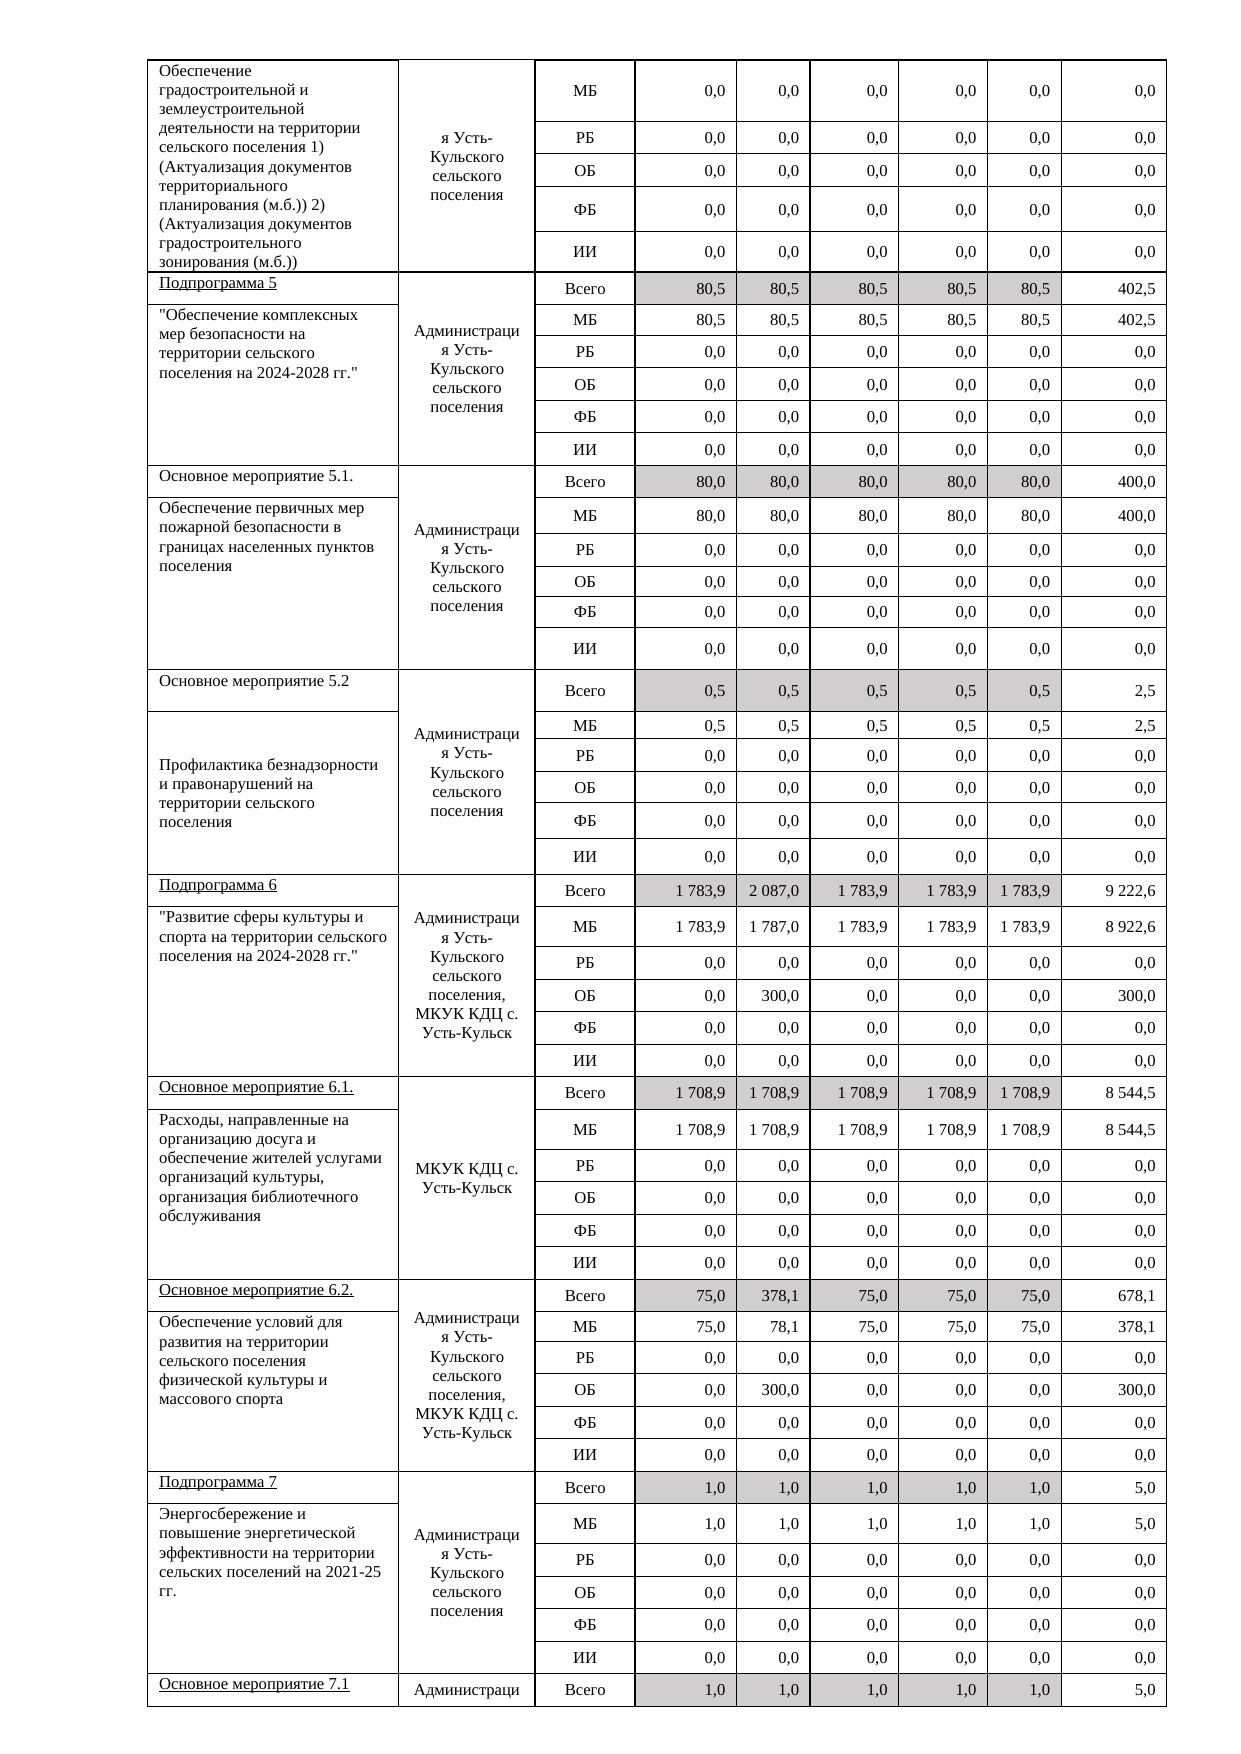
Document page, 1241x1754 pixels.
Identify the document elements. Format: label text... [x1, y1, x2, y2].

table_cell 0,0 [1062, 368, 1166, 399]
table_cell ФБ [536, 1407, 634, 1438]
table_cell Всего [536, 1674, 634, 1706]
table_cell 5,0 [1062, 1472, 1166, 1503]
table_cell 0,0 [811, 1407, 898, 1438]
table_cell 80,0 [737, 466, 809, 497]
table_cell 0,0 [1062, 1012, 1166, 1044]
table_cell 0,0 [899, 739, 987, 771]
table_cell 1,0 [636, 1472, 736, 1503]
table_cell 1 708,9 [811, 1077, 898, 1109]
table_cell 0,0 [988, 1150, 1061, 1181]
table_cell ОБ [536, 567, 634, 596]
table_cell 0,0 [988, 597, 1061, 627]
table_cell 75,0 [636, 1280, 736, 1311]
table_cell 0,0 [811, 1609, 898, 1641]
table_cell 0,5 [811, 712, 898, 738]
table_cell 1,0 [737, 1504, 809, 1543]
table_cell 0,0 [737, 232, 809, 271]
table_cell Всего [536, 466, 634, 497]
table_cell 0,0 [899, 1407, 987, 1438]
table_cell 75,0 [636, 1312, 736, 1341]
table_cell 0,0 [636, 1247, 736, 1279]
table_cell МБ [536, 498, 634, 533]
table_cell МБ [536, 305, 634, 334]
table_cell 80,5 [737, 305, 809, 334]
table_cell 0,0 [636, 1642, 736, 1673]
table_cell 0,0 [1062, 401, 1166, 432]
table_cell 0,5 [899, 712, 987, 738]
table_cell Администрация Усть-Кульского сельского поселения [399, 670, 534, 874]
table_cell Энергосбережение и повышение энергетической эффективности на территории сельских поселений на 2021-25 гг. [148, 1504, 398, 1673]
table_cell 1,0 [899, 1472, 987, 1503]
table_cell 400,0 [1062, 466, 1166, 497]
table_cell 0,5 [636, 670, 736, 711]
table_cell 0,5 [811, 670, 898, 711]
table_cell 0,5 [988, 712, 1061, 738]
table_cell Обеспечение первичных мер пожарной безопасности в границах населенных пунктов поселения [148, 498, 398, 669]
table_cell Администрация Усть-Кульского сельского поселения [399, 466, 534, 669]
table_cell 80,0 [988, 466, 1061, 497]
table_cell 0,0 [899, 1045, 987, 1076]
table_cell 0,0 [636, 1544, 736, 1576]
table_cell 0,0 [988, 839, 1061, 874]
table_cell 1,0 [899, 1674, 987, 1706]
table_cell 300,0 [1062, 1374, 1166, 1406]
table_cell 0,0 [988, 1045, 1061, 1076]
table_cell 0,0 [737, 433, 809, 464]
table_cell 1 708,9 [737, 1110, 809, 1149]
table_cell 1,0 [737, 1472, 809, 1503]
table_cell 0,0 [811, 567, 898, 596]
table_cell 0,0 [636, 1215, 736, 1246]
table_cell 0,0 [899, 401, 987, 432]
table_cell 0,0 [899, 61, 987, 121]
table_cell 2,5 [1062, 670, 1166, 711]
table_cell 0,0 [636, 401, 736, 432]
table_cell 80,5 [988, 305, 1061, 334]
table_cell 0,0 [636, 1182, 736, 1214]
table_cell ОБ [536, 1182, 634, 1214]
table_cell 0,0 [1062, 739, 1166, 771]
table_cell 0,5 [737, 712, 809, 738]
table_cell РБ [536, 336, 634, 367]
table_cell 0,0 [811, 1374, 898, 1406]
table_cell ФБ [536, 1012, 634, 1044]
table_cell 0,0 [636, 336, 736, 367]
table_cell 0,0 [737, 1045, 809, 1076]
table_cell 1 783,9 [899, 875, 987, 906]
table_cell 0,0 [988, 1642, 1061, 1673]
table_cell 1,0 [988, 1674, 1061, 1706]
table_cell 0,5 [636, 712, 736, 738]
table_cell 1,0 [988, 1472, 1061, 1503]
table_cell 378,1 [1062, 1312, 1166, 1341]
table_cell ФБ [536, 1215, 634, 1246]
table_cell ИИ [536, 1247, 634, 1279]
table_cell 8 544,5 [1062, 1110, 1166, 1149]
table_cell 0,0 [811, 597, 898, 627]
table_cell 1 787,0 [737, 907, 809, 946]
table_cell 80,0 [811, 498, 898, 533]
table_cell ОБ [536, 772, 634, 802]
table_cell 1 783,9 [988, 907, 1061, 946]
table_cell 0,0 [636, 980, 736, 1011]
table_cell 0,0 [899, 534, 987, 566]
table_cell 0,0 [988, 433, 1061, 464]
table_cell Всего [536, 273, 634, 304]
table_cell 0,0 [737, 1215, 809, 1246]
table_cell 1 708,9 [899, 1077, 987, 1109]
table_cell 0,0 [737, 368, 809, 399]
table_cell 0,0 [737, 336, 809, 367]
table_cell 0,0 [988, 1577, 1061, 1608]
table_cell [399, 1472, 534, 1673]
table_cell 0,0 [988, 1374, 1061, 1406]
table_cell 75,0 [899, 1280, 987, 1311]
table_cell 1 708,9 [636, 1110, 736, 1149]
table_cell 0,0 [737, 61, 809, 121]
table_cell 0,0 [636, 534, 736, 566]
table_cell ОБ [536, 980, 634, 1011]
table_cell 0,0 [636, 154, 736, 186]
table_cell 0,0 [811, 1577, 898, 1608]
table_cell 678,1 [1062, 1280, 1166, 1311]
table_cell 0,0 [1062, 534, 1166, 566]
table_cell 0,0 [811, 980, 898, 1011]
table_cell "Обеспечение комплексных мер безопасности на территории сельского поселения на 2024-2028 гг." [148, 305, 398, 464]
table_cell 0,0 [899, 368, 987, 399]
table_cell РБ [536, 122, 634, 153]
table_cell 0,0 [988, 947, 1061, 979]
table_cell 0,0 [811, 1045, 898, 1076]
table_cell 0,0 [811, 1012, 898, 1044]
table_cell 0,0 [1062, 122, 1166, 153]
table_cell 0,0 [737, 628, 809, 669]
table_cell Основное мероприятие 5.2 [148, 670, 398, 711]
table_cell 0,0 [1062, 839, 1166, 874]
table_cell 0,0 [636, 232, 736, 271]
table_cell Всего [536, 1472, 634, 1503]
table_cell Администрация Усть-Кульского сельского поселения [399, 273, 534, 464]
table_cell Подпрограмма 6 [148, 875, 398, 906]
table_cell 0,0 [737, 154, 809, 186]
table_cell РБ [536, 947, 634, 979]
table_cell 0,0 [899, 336, 987, 367]
table_cell ОБ [536, 368, 634, 399]
table_cell 0,5 [988, 670, 1061, 711]
table_cell ИИ [536, 433, 634, 464]
table_cell 0,0 [988, 1407, 1061, 1438]
table_cell 75,0 [899, 1312, 987, 1341]
table_cell 0,0 [636, 1577, 736, 1608]
table_cell 80,0 [737, 498, 809, 533]
table_cell 0,0 [811, 1642, 898, 1673]
table_cell ИИ [536, 839, 634, 874]
table_cell РБ [536, 1150, 634, 1181]
table_cell 0,0 [636, 1342, 736, 1373]
table_cell 0,0 [636, 947, 736, 979]
table_cell 300,0 [1062, 980, 1166, 1011]
table_cell 0,0 [811, 401, 898, 432]
table_cell 0,0 [737, 1407, 809, 1438]
table_cell 0,0 [899, 772, 987, 802]
table_cell 1 783,9 [811, 875, 898, 906]
table_cell 0,0 [988, 980, 1061, 1011]
table_cell 0,0 [988, 1544, 1061, 1576]
table_cell РБ [536, 1342, 634, 1373]
table_cell 1 783,9 [811, 907, 898, 946]
table_cell ФБ [536, 597, 634, 627]
table_cell 0,0 [1062, 772, 1166, 802]
table_cell 0,0 [899, 1544, 987, 1576]
table_cell 0,0 [737, 567, 809, 596]
table_cell 0,0 [988, 1247, 1061, 1279]
table_cell 0,0 [1062, 597, 1166, 627]
table_cell Обеспечение условий для развития на территории сельского поселения физической культуры и массового спорта [148, 1312, 398, 1471]
table_cell 0,0 [988, 1609, 1061, 1641]
table_cell 0,0 [811, 61, 898, 121]
table_cell 0,0 [811, 628, 898, 669]
table_cell 0,0 [811, 1247, 898, 1279]
table_cell ОБ [536, 154, 634, 186]
table_cell 0,0 [988, 336, 1061, 367]
table_cell 0,0 [737, 1012, 809, 1044]
table_cell 0,0 [988, 1182, 1061, 1214]
table_cell 0,0 [1062, 1577, 1166, 1608]
table_cell 1 708,9 [988, 1110, 1061, 1149]
table_cell 80,5 [636, 305, 736, 334]
table_cell ФБ [536, 401, 634, 432]
table_cell 0,0 [1062, 1642, 1166, 1673]
table_cell 2 087,0 [737, 875, 809, 906]
table_cell ФБ [536, 803, 634, 837]
table_cell 1,0 [988, 1504, 1061, 1543]
table_cell 0,0 [1062, 803, 1166, 837]
table_cell 0,0 [1062, 61, 1166, 121]
table_cell 1 783,9 [636, 875, 736, 906]
table_cell 0,0 [811, 232, 898, 271]
table_cell 378,1 [737, 1280, 809, 1311]
table_cell 0,0 [1062, 1150, 1166, 1181]
table_cell 0,0 [811, 187, 898, 231]
table_cell 0,0 [811, 122, 898, 153]
table_cell 5,0 [1062, 1674, 1166, 1706]
table_cell 0,0 [737, 803, 809, 837]
table_cell 0,0 [636, 1150, 736, 1181]
table_cell 0,0 [1062, 628, 1166, 669]
table_cell 0,0 [737, 1182, 809, 1214]
table_cell Администрация Усть-Кульского сельского поселения, МКУК КДЦ с. Усть-Кульск [399, 875, 534, 1076]
table_cell 0,0 [636, 61, 736, 121]
table_cell 0,0 [988, 1012, 1061, 1044]
table_cell 0,0 [737, 739, 809, 771]
table_cell 0,0 [1062, 232, 1166, 271]
table_cell 0,0 [811, 1342, 898, 1373]
table_cell Профилактика безнадзорности и правонарушений на территории сельского поселения [148, 712, 398, 874]
table_cell 0,0 [737, 187, 809, 231]
table_cell 0,0 [811, 739, 898, 771]
table_cell 0,0 [988, 1439, 1061, 1471]
table_cell ИИ [536, 628, 634, 669]
table_cell 0,0 [636, 739, 736, 771]
table_cell 0,0 [988, 1215, 1061, 1246]
table_cell 8 544,5 [1062, 1077, 1166, 1109]
table_cell 0,0 [988, 122, 1061, 153]
table_cell 0,0 [737, 1247, 809, 1279]
table_cell 0,0 [1062, 187, 1166, 231]
table_cell 0,0 [899, 1215, 987, 1246]
table_cell 0,0 [737, 1609, 809, 1641]
table_cell 1,0 [811, 1674, 898, 1706]
table_cell 0,0 [988, 628, 1061, 669]
table_cell 0,0 [988, 187, 1061, 231]
table_cell 80,0 [988, 498, 1061, 533]
table_cell 0,0 [1062, 947, 1166, 979]
table_cell 0,0 [1062, 1182, 1166, 1214]
table_cell 1,0 [636, 1504, 736, 1543]
table_cell 80,0 [811, 466, 898, 497]
table_cell 1 708,9 [636, 1077, 736, 1109]
table_cell ИИ [536, 232, 634, 271]
table_cell 0,0 [737, 1577, 809, 1608]
table_cell 80,5 [636, 273, 736, 304]
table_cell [399, 1674, 534, 1706]
table_cell 0,0 [899, 1609, 987, 1641]
table_cell 1,0 [811, 1472, 898, 1503]
table_cell ИИ [536, 1045, 634, 1076]
table_cell 0,0 [737, 947, 809, 979]
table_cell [399, 60, 534, 271]
table_cell 0,0 [811, 803, 898, 837]
table_cell 0,0 [811, 947, 898, 979]
table_cell 80,5 [899, 273, 987, 304]
table_cell 0,0 [899, 154, 987, 186]
table_cell 0,0 [737, 839, 809, 874]
table_cell 0,0 [811, 1150, 898, 1181]
table_cell 0,0 [899, 947, 987, 979]
table_cell 0,0 [636, 772, 736, 802]
table_cell "Развитие сферы культуры и спорта на территории сельского поселения на 2024-2028 гг." [148, 907, 398, 1076]
table_cell 0,0 [899, 839, 987, 874]
table_cell 80,5 [737, 273, 809, 304]
table_cell 0,0 [988, 567, 1061, 596]
table_cell 5,0 [1062, 1504, 1166, 1543]
table_cell 0,0 [636, 567, 736, 596]
table_cell 0,0 [1062, 1439, 1166, 1471]
table_cell ИИ [536, 1439, 634, 1471]
table_cell 0,0 [811, 368, 898, 399]
table_cell МКУК КДЦ с. Усть-Кульск [399, 1077, 534, 1279]
table_cell МБ [536, 907, 634, 946]
table_cell 0,0 [1062, 1247, 1166, 1279]
table_cell 0,0 [737, 401, 809, 432]
table_cell 0,0 [899, 803, 987, 837]
table_cell Подпрограмма 7 [148, 1472, 398, 1503]
table_cell 0,0 [899, 1577, 987, 1608]
table_cell ИИ [536, 1642, 634, 1673]
table_cell 0,0 [737, 597, 809, 627]
table_cell Расходы, направленные на организацию досуга и обеспечение жителей услугами организаций культуры, организация библиотечного обслуживания [148, 1110, 398, 1279]
table_cell 1 708,9 [811, 1110, 898, 1149]
table_cell Основное мероприятие 5.1. [148, 466, 398, 497]
table_cell 0,0 [737, 534, 809, 566]
table_cell 0,0 [811, 1439, 898, 1471]
table_cell 80,5 [899, 305, 987, 334]
table_cell 0,0 [899, 232, 987, 271]
table_cell Основное мероприятие 7.1 [148, 1674, 398, 1706]
table_cell 80,0 [899, 466, 987, 497]
table_cell 0,0 [899, 433, 987, 464]
table_cell 0,0 [636, 1407, 736, 1438]
table_cell ФБ [536, 187, 634, 231]
table_cell 0,0 [1062, 433, 1166, 464]
table_cell 0,0 [988, 534, 1061, 566]
table_cell 0,0 [636, 1609, 736, 1641]
table_cell Всего [536, 1280, 634, 1311]
table_cell 0,0 [1062, 1407, 1166, 1438]
table_cell 80,0 [636, 466, 736, 497]
table_cell 0,0 [636, 839, 736, 874]
table_cell 9 222,6 [1062, 875, 1166, 906]
table_cell 402,5 [1062, 305, 1166, 334]
table_cell 0,0 [1062, 1544, 1166, 1576]
table_cell 1 708,9 [899, 1110, 987, 1149]
table_cell 0,0 [811, 433, 898, 464]
table_cell 75,0 [811, 1280, 898, 1311]
table_cell 0,0 [636, 187, 736, 231]
table_cell 0,0 [899, 122, 987, 153]
table_cell 0,0 [1062, 154, 1166, 186]
table_cell 0,0 [899, 1247, 987, 1279]
table_cell 0,0 [899, 1439, 987, 1471]
table_cell РБ [536, 739, 634, 771]
table_cell 0,0 [1062, 1609, 1166, 1641]
table_cell 0,0 [636, 628, 736, 669]
table_cell 0,0 [899, 1012, 987, 1044]
table_cell 0,0 [737, 1544, 809, 1576]
table_cell 80,5 [988, 273, 1061, 304]
table_cell 75,0 [811, 1312, 898, 1341]
table_cell 1,0 [811, 1504, 898, 1543]
table_cell 0,0 [811, 154, 898, 186]
table_cell РБ [536, 1544, 634, 1576]
table_cell 0,0 [988, 1342, 1061, 1373]
table_cell 1,0 [737, 1674, 809, 1706]
table_cell 0,0 [988, 803, 1061, 837]
table_cell 0,0 [988, 368, 1061, 399]
table_cell 402,5 [1062, 273, 1166, 304]
table_cell МБ [536, 1312, 634, 1341]
table_cell 78,1 [737, 1312, 809, 1341]
table_cell 0,0 [636, 368, 736, 399]
table_cell 1 708,9 [737, 1077, 809, 1109]
table_cell 0,0 [636, 597, 736, 627]
table_cell 0,0 [737, 1150, 809, 1181]
table_cell Всего [536, 875, 634, 906]
table_cell 1 783,9 [636, 907, 736, 946]
table_cell МБ [536, 712, 634, 738]
table_cell 2,5 [1062, 712, 1166, 738]
table_cell 0,0 [636, 803, 736, 837]
table_cell Основное мероприятие 6.2. [148, 1280, 398, 1311]
table_cell 1 708,9 [988, 1077, 1061, 1109]
table_cell 0,0 [811, 1182, 898, 1214]
table_cell 0,0 [1062, 567, 1166, 596]
table_cell 0,5 [899, 670, 987, 711]
table_cell 400,0 [1062, 498, 1166, 533]
table_cell ОБ [536, 1374, 634, 1406]
table_cell МБ [536, 1504, 634, 1543]
table_cell 1 783,9 [988, 875, 1061, 906]
table_cell РБ [536, 534, 634, 566]
table_cell 0,0 [737, 772, 809, 802]
table_cell 0,0 [636, 1012, 736, 1044]
table_cell Всего [536, 670, 634, 711]
table_cell Основное мероприятие 6.1. [148, 1077, 398, 1109]
table_cell 0,0 [737, 1342, 809, 1373]
table_cell 0,0 [988, 401, 1061, 432]
table_cell 0,0 [811, 772, 898, 802]
table_cell 0,0 [899, 1182, 987, 1214]
table_cell МБ [536, 61, 634, 121]
table_cell 0,0 [899, 1342, 987, 1373]
table_cell 80,0 [636, 498, 736, 533]
table_cell 1,0 [636, 1674, 736, 1706]
table_cell 0,0 [988, 61, 1061, 121]
table_cell 0,0 [899, 980, 987, 1011]
table_cell 80,5 [811, 273, 898, 304]
table_cell 80,0 [899, 498, 987, 533]
table_cell 0,0 [811, 336, 898, 367]
table_cell 0,0 [811, 534, 898, 566]
table_cell 0,5 [737, 670, 809, 711]
table_cell 0,0 [899, 567, 987, 596]
table_cell 0,0 [636, 1045, 736, 1076]
table_cell 75,0 [988, 1312, 1061, 1341]
table_cell Обеспечение градостроительной и землеустроительной деятельности на территории сельского поселения 1)(Актуализация документов территориального планирования (м.б.)) 2) (Актуализация документов градостроительного зонирования (м.б.)) [148, 61, 398, 271]
table_cell Администрация Усть-Кульского сельского поселения, МКУК КДЦ с. Усть-Кульск [399, 1280, 534, 1471]
table_cell 0,0 [899, 628, 987, 669]
table_cell 1 783,9 [899, 907, 987, 946]
table_cell 0,0 [636, 433, 736, 464]
table_cell МБ [536, 1110, 634, 1149]
table_cell 300,0 [737, 980, 809, 1011]
table_cell 75,0 [988, 1280, 1061, 1311]
table_cell 0,0 [737, 122, 809, 153]
table_cell 0,0 [1062, 1045, 1166, 1076]
table_cell 0,0 [988, 739, 1061, 771]
table_cell 0,0 [988, 232, 1061, 271]
table_cell 0,0 [636, 122, 736, 153]
table_cell 0,0 [737, 1439, 809, 1471]
table_cell 0,0 [811, 839, 898, 874]
table_cell 80,5 [811, 305, 898, 334]
table_cell 0,0 [737, 1642, 809, 1673]
table_cell Подпрограмма 5 [148, 273, 398, 304]
table_cell 0,0 [1062, 1342, 1166, 1373]
table_cell 0,0 [636, 1439, 736, 1471]
table_cell 0,0 [899, 187, 987, 231]
table_cell 0,0 [1062, 336, 1166, 367]
table_cell 0,0 [811, 1215, 898, 1246]
table_cell 300,0 [737, 1374, 809, 1406]
table_cell 1,0 [899, 1504, 987, 1543]
table_cell 0,0 [899, 1150, 987, 1181]
table_cell 0,0 [899, 1374, 987, 1406]
table_cell 8 922,6 [1062, 907, 1166, 946]
table_cell ОБ [536, 1577, 634, 1608]
table_cell 0,0 [988, 772, 1061, 802]
table_cell 0,0 [811, 1544, 898, 1576]
table_cell 0,0 [636, 1374, 736, 1406]
table_cell ФБ [536, 1609, 634, 1641]
table_cell 0,0 [988, 154, 1061, 186]
table_cell 0,0 [899, 1642, 987, 1673]
table_cell 0,0 [1062, 1215, 1166, 1246]
table_cell 0,0 [899, 597, 987, 627]
table_cell Всего [536, 1077, 634, 1109]
